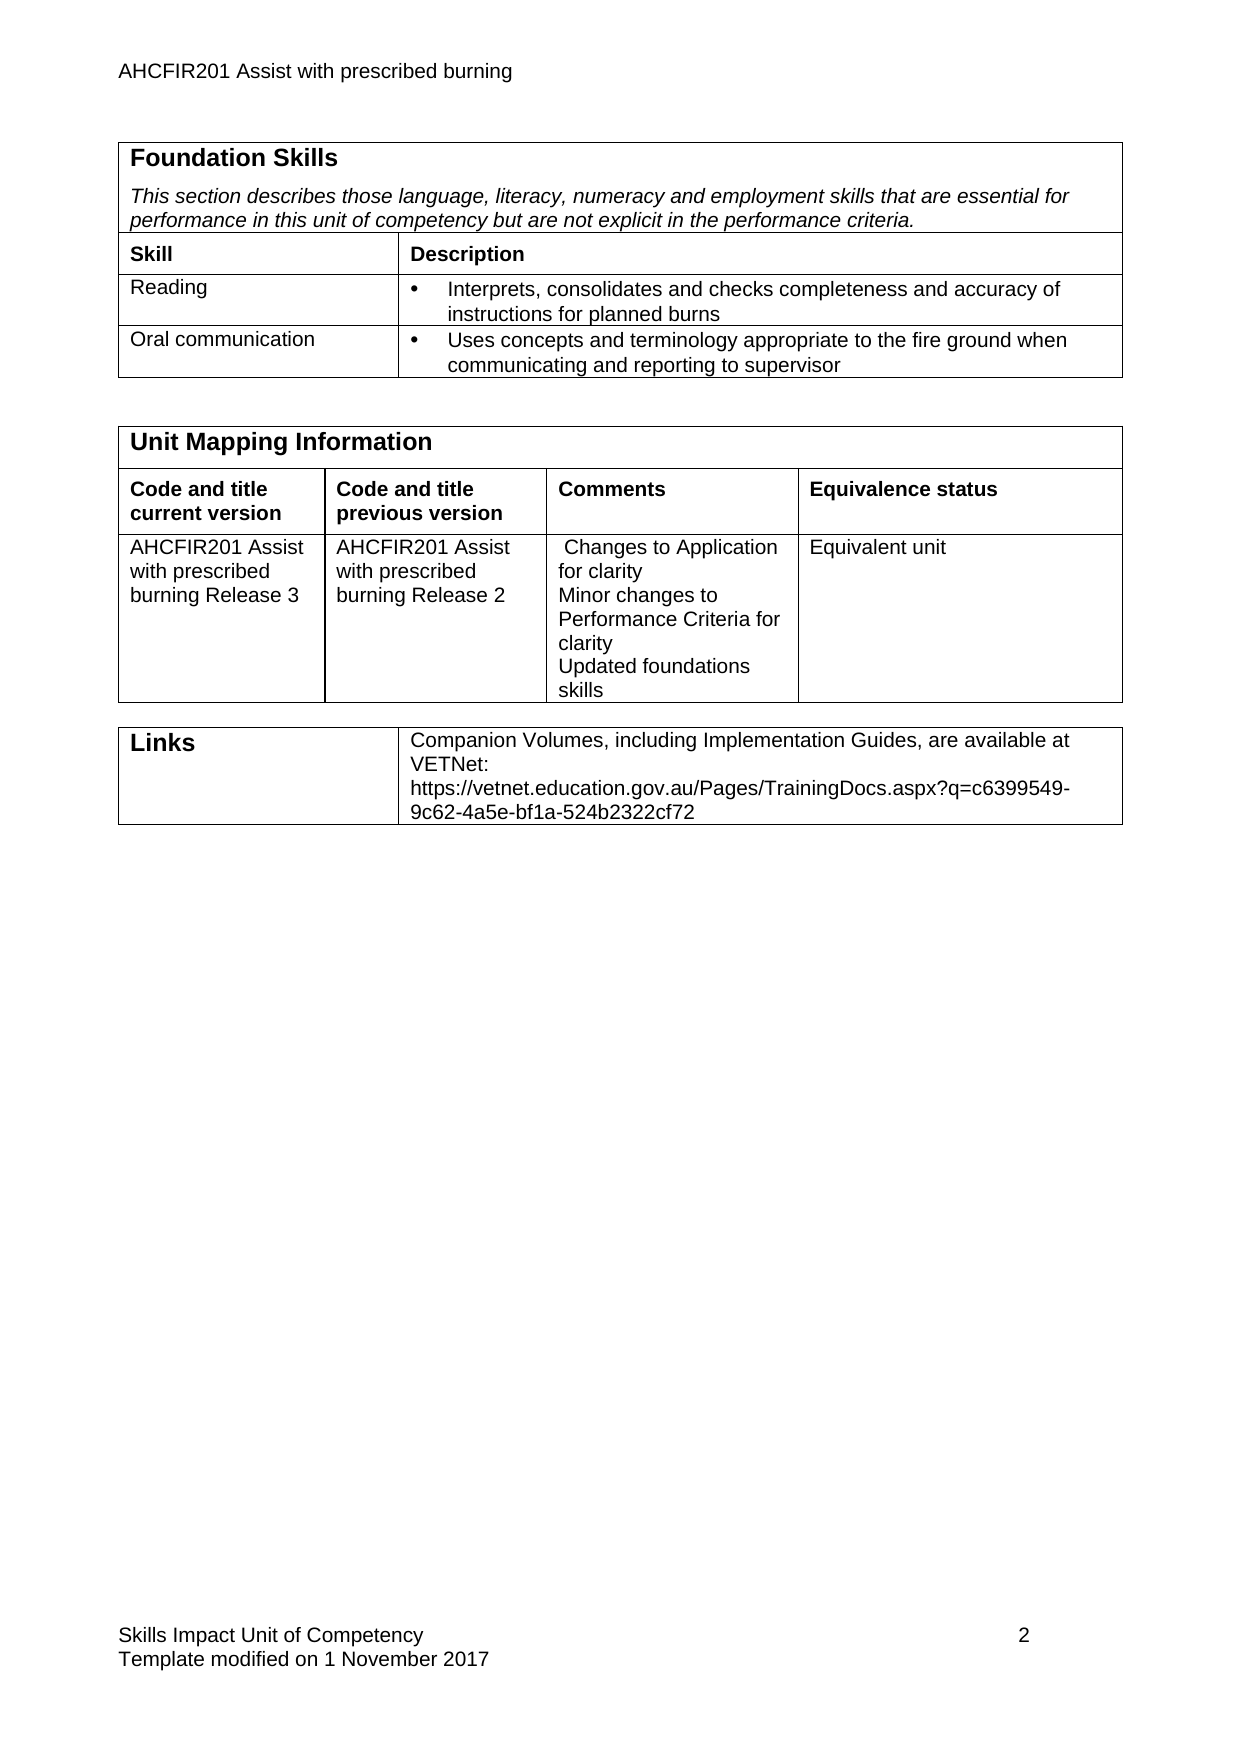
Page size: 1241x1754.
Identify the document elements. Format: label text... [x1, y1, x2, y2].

table_cell Description [399, 233, 1122, 274]
table_cell Comments [547, 469, 798, 533]
table_cell Skill [119, 233, 398, 274]
table_cell Reading [119, 275, 398, 325]
table_cell Changes to Application for clarity Minor changes to Performance Criteria for clarity Updated foundations skills [547, 535, 798, 702]
table_cell Oral communication [119, 326, 398, 377]
table_cell AHCFIR201 Assist with prescribed burning Release 3 [119, 535, 324, 702]
table_cell Code and title current version [119, 469, 324, 533]
table_cell Uses concepts and terminology appropriate to the fire ground when communicating and reporting to supervisor [399, 326, 1122, 377]
table_header Unit Mapping Information [119, 427, 1122, 468]
table_cell Equivalence status [799, 469, 1122, 533]
table_header Links [119, 728, 398, 824]
table_header Foundation Skills This section describes those language, literacy, numeracy and employment skills that are essential for performance in this unit of competency but are not explicit in the performance criteria. [119, 143, 1122, 232]
table_cell Code and title previous version [326, 469, 546, 533]
table_cell AHCFIR201 Assist with prescribed burning Release 2 [326, 535, 546, 702]
table_header Companion Volumes, including Implementation Guides, are available at VETNet: https://vetnet.education.gov.au/Pages/TrainingDocs.aspx?q=c6399549-9c62-4a5e-bf1a-524b2322cf72 [399, 728, 1122, 824]
table_cell Equivalent unit [799, 535, 1122, 702]
table_cell Interprets, consolidates and checks completeness and accuracy of instructions for planned burns [399, 275, 1122, 325]
